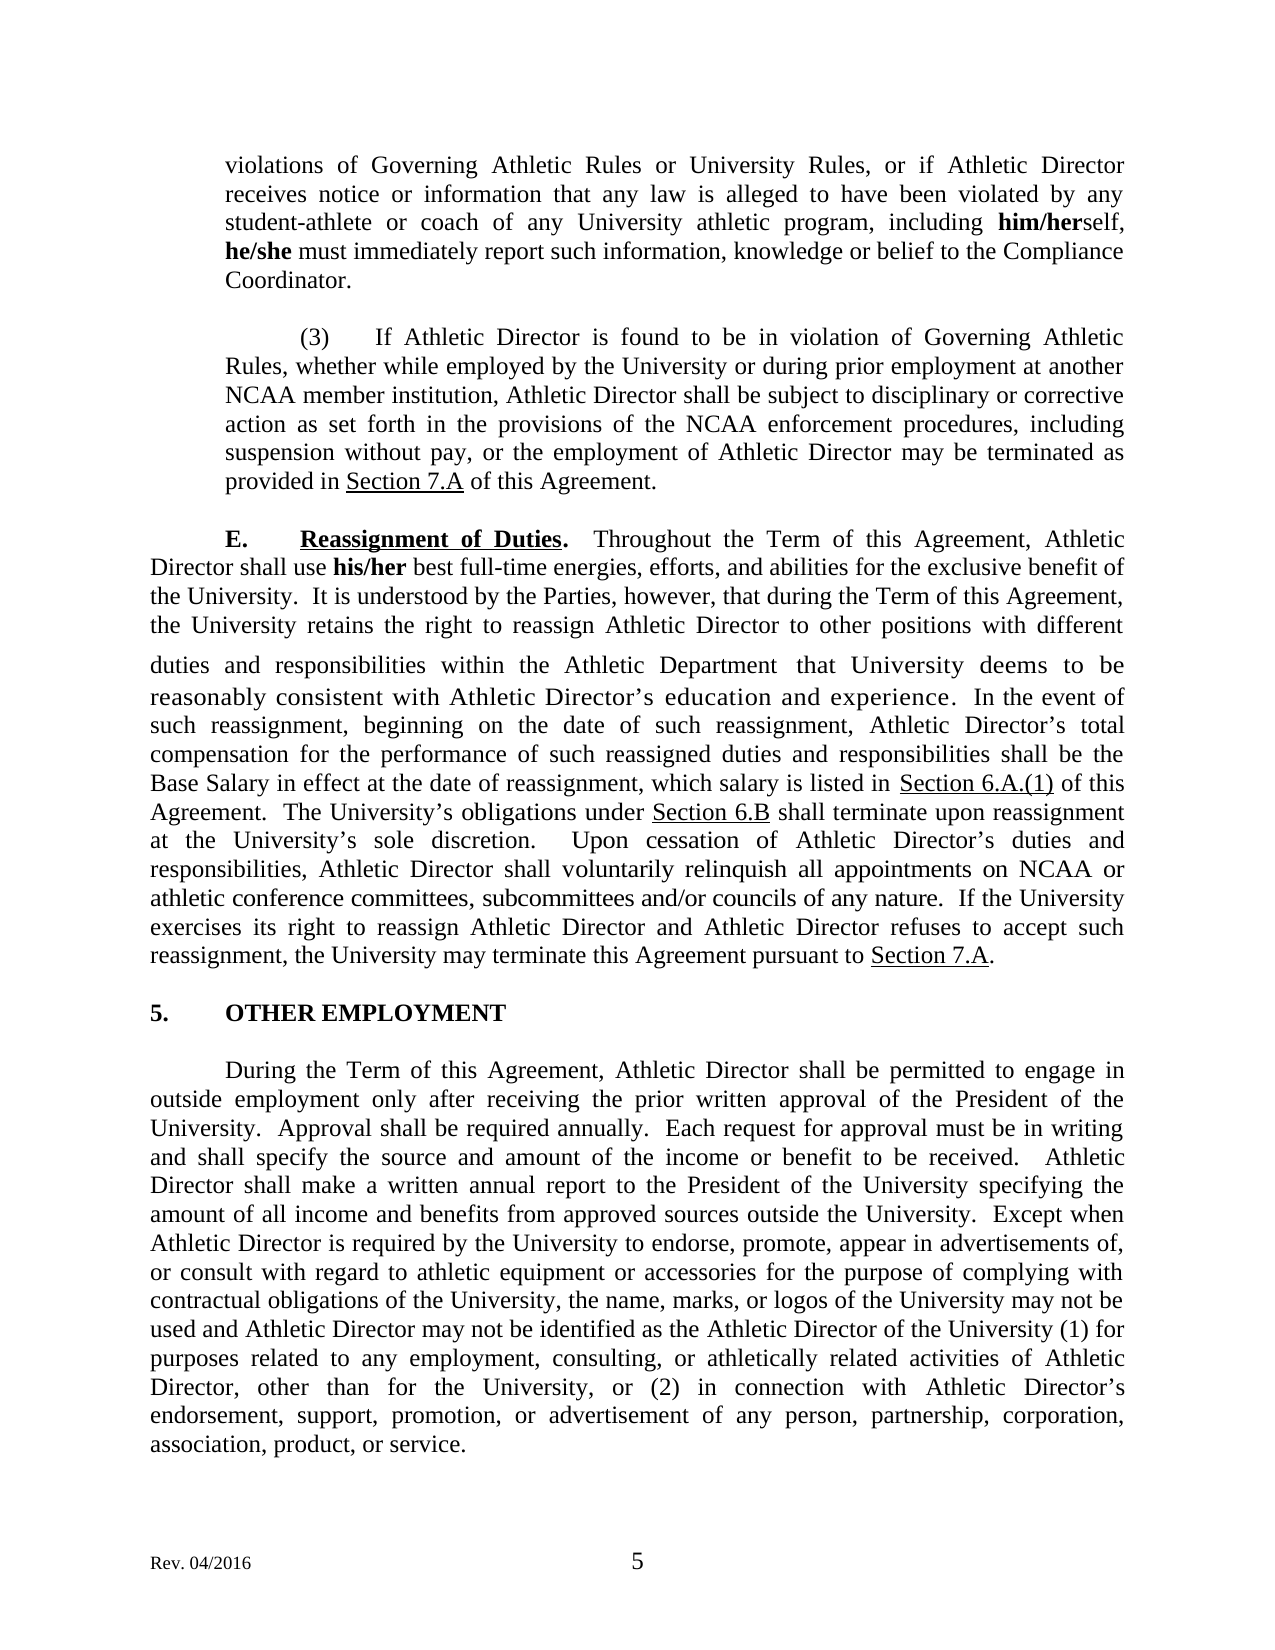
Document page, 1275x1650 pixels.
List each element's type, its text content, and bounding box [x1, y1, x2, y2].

text 5. OTHER EMPLOYMENT [150, 998, 1125, 1027]
text (3) If Athletic Director is found to be in violation of Governing Athletic Rules, whether while employed by the University or during prior employment at another NCAA member institution, Athletic Director shall be subject to disciplinary or corrective action as set forth in the provisions of the NCAA enforcement procedures, including suspension without pay, or the employment of Athletic Director may be terminated as provided in Section 7.A of this Agreement. [225, 322, 1125, 495]
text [225, 150, 1125, 294]
text During the Term of this Agreement, Athletic Director shall be permitted to engage in outside employment only after receiving the prior written approval of the President of the University. Approval shall be required annually. Each request for approval must be in writing and shall specify the source and amount of the income or benefit to be received. Athletic Director shall make a written annual report to the President of the University specifying the amount of all income and benefits from approved sources outside the University. Except when Athletic Director is required by the University to endorse, promote, appear in advertisements of, or consult with regard to athletic equipment or accessories for the purpose of complying with contractual obligations of the University, the name, marks, or logos of the University may not be used and Athletic Director may not be identified as the Athletic Director of the University (1) for purposes related to any employment, consulting, or athletically related activities of Athletic Director, other than for the University, or (2) in connection with Athletic Director’s endorsement, support, promotion, or advertisement of any person, partnership, corporation, association, product, or service. [150, 1056, 1125, 1458]
text E. Reassignment of Duties. Throughout the Term of this Agreement, Athletic Director shall use his/her best full-time energies, efforts, and abilities for the exclusive benefit of the University. It is understood by the Parties, however, that during the Term of this Agreement, the University retains the right to reassign Athletic Director to other positions with different duties and responsibilities within the Athletic Department that University deems to be reasonably consistent with Athletic Director’s education and experience. In the event of such reassignment, beginning on the date of such reassignment, Athletic Director’s total compensation for the performance of such reassigned duties and responsibilities shall be the Base Salary in effect at the date of reassignment, which salary is listed in Section 6.A.(1) of this Agreement. The University’s obligations under Section 6.B shall terminate upon reassignment at the University’s sole discretion. Upon cessation of Athletic Director’s duties and responsibilities, Athletic Director shall voluntarily relinquish all appointments on NCAA or athletic conference committees, subcommittees and/or councils of any nature. If the University exercises its right to reassign Athletic Director and Athletic Director refuses to accept such reassignment, the University may terminate this Agreement pursuant to Section 7.A. [150, 524, 1125, 969]
